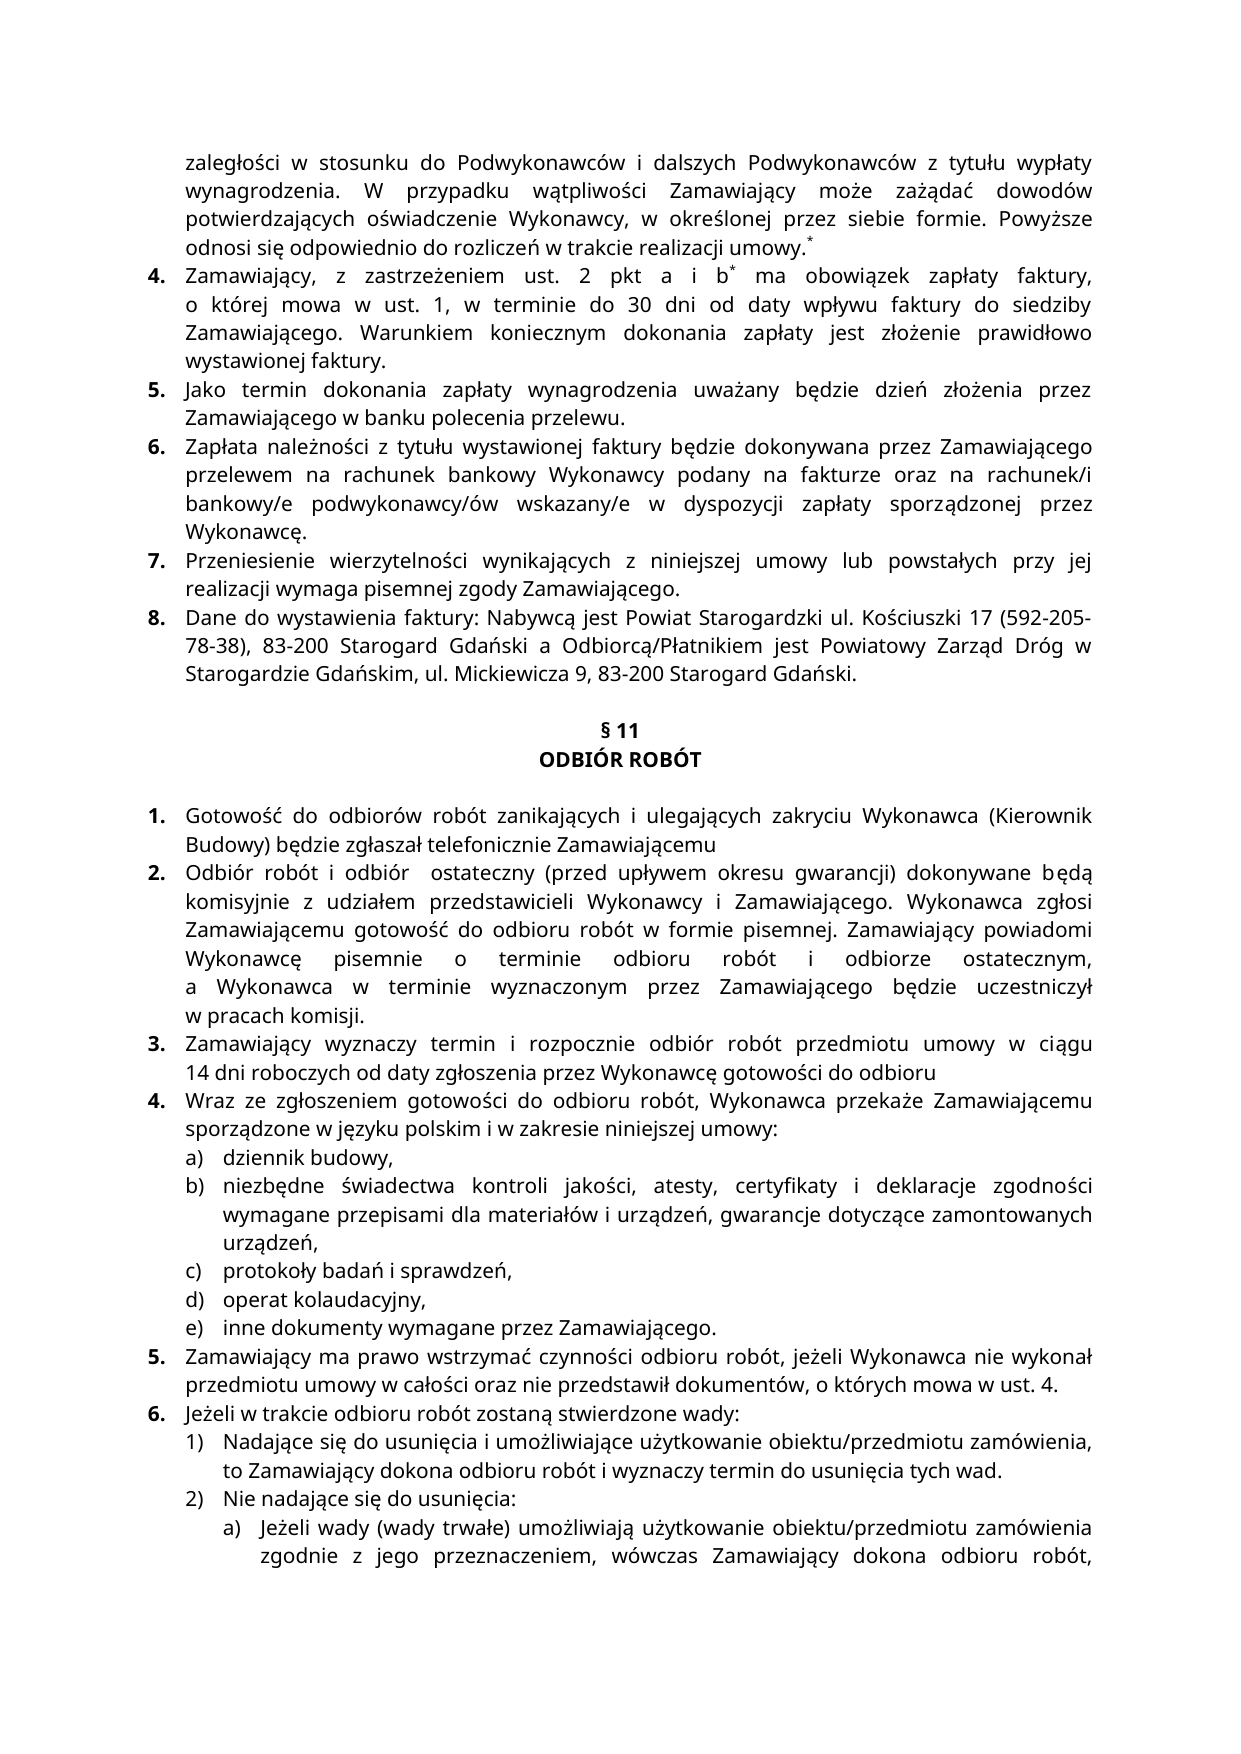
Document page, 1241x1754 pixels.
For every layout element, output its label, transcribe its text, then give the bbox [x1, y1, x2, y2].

list Zamawiający wyznaczy termin i rozpocznie odbiór robót przedmiotu umowy w ciągu 14 dni roboczych od daty zgłoszenia przez Wykonawcę gotowości do odbioru [148, 1029, 1093, 1086]
list Nadające się do usunięcia i umożliwiające użytkowanie obiektu/przedmiotu zamówienia, to Zamawiający dokona odbioru robót i wyznaczy termin do usunięcia tych wad. [185, 1427, 1093, 1484]
list inne dokumenty wymagane przez Zamawiającego. [185, 1313, 1093, 1342]
list Gotowość do odbiorów robót zanikających i ulegających zakryciu Wykonawca (Kierownik Budowy) będzie zgłaszał telefonicznie Zamawiającemu [148, 802, 1093, 858]
text § 11 [148, 716, 1093, 745]
list Dane do wystawienia faktury: Nabywcą jest Powiat Starogardzki ul. Kościuszki 17 (592-205-78-38), 83-200 Starogard Gdański a Odbiorcą/Płatnikiem jest Powiatowy Zarząd Dróg w Starogardzie Gdańskim, ul. Mickiewicza 9, 83-200 Starogard Gdański. [148, 603, 1093, 688]
list Wraz ze zgłoszeniem gotowości do odbioru robót, Wykonawca przekaże Zamawiającemu sporządzone w języku polskim i w zakresie niniejszej umowy: [148, 1086, 1093, 1143]
list Zamawiający, z zastrzeżeniem ust. 2 pkt a i b* ma obowiązek zapłaty faktury, o której mowa w ust. 1, w terminie do 30 dni od daty wpływu faktury do siedziby Zamawiającego. Warunkiem koniecznym dokonania zapłaty jest złożenie prawidłowo wystawionej faktury. [148, 261, 1093, 375]
list Nie nadające się do usunięcia: [185, 1484, 1093, 1513]
list Jako termin dokonania zapłaty wynagrodzenia uważany będzie dzień złożenia przez Zamawiającego w banku polecenia przelewu. [148, 375, 1093, 432]
list Jeżeli w trakcie odbioru robót zostaną stwierdzone wady: [148, 1399, 1093, 1427]
list protokoły badań i sprawdzeń, [185, 1257, 1093, 1285]
text ODBIÓR ROBÓT [148, 745, 1093, 773]
list Zamawiający ma prawo wstrzymać czynności odbioru robót, jeżeli Wykonawca nie wykonał przedmiotu umowy w całości oraz nie przedstawił dokumentów, o których mowa w ust. 4. [148, 1342, 1093, 1399]
list Przeniesienie wierzytelności wynikających z niniejszej umowy lub powstałych przy jej realizacji wymaga pisemnej zgody Zamawiającego. [148, 546, 1093, 603]
list Zapłata należności z tytułu wystawionej faktury będzie dokonywana przez Zamawiającego przelewem na rachunek bankowy Wykonawcy podany na fakturze oraz na rachunek/i bankowy/e podwykonawcy/ów wskazany/e w dyspozycji zapłaty sporządzonej przez Wykonawcę. [148, 432, 1093, 546]
list dziennik budowy, [185, 1143, 1093, 1171]
list Odbiór robót i odbiór ostateczny (przed upływem okresu gwarancji) dokonywane będą komisyjnie z udziałem przedstawicieli Wykonawcy i Zamawiającego. Wykonawca zgłosi Zamawiającemu gotowość do odbioru robót w formie pisemnej. Zamawiający powiadomi Wykonawcę pisemnie o terminie odbioru robót i odbiorze ostatecznym, a Wykonawca w terminie wyznaczonym przez Zamawiającego będzie uczestniczył w pracach komisji. [148, 858, 1093, 1029]
list operat kolaudacyjny, [185, 1285, 1093, 1313]
list niezbędne świadectwa kontroli jakości, atesty, certyfikaty i deklaracje zgodności wymagane przepisami dla materiałów i urządzeń, gwarancje dotyczące zamontowanych urządzeń, [185, 1171, 1093, 1257]
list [148, 148, 1093, 261]
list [223, 1513, 1093, 1569]
